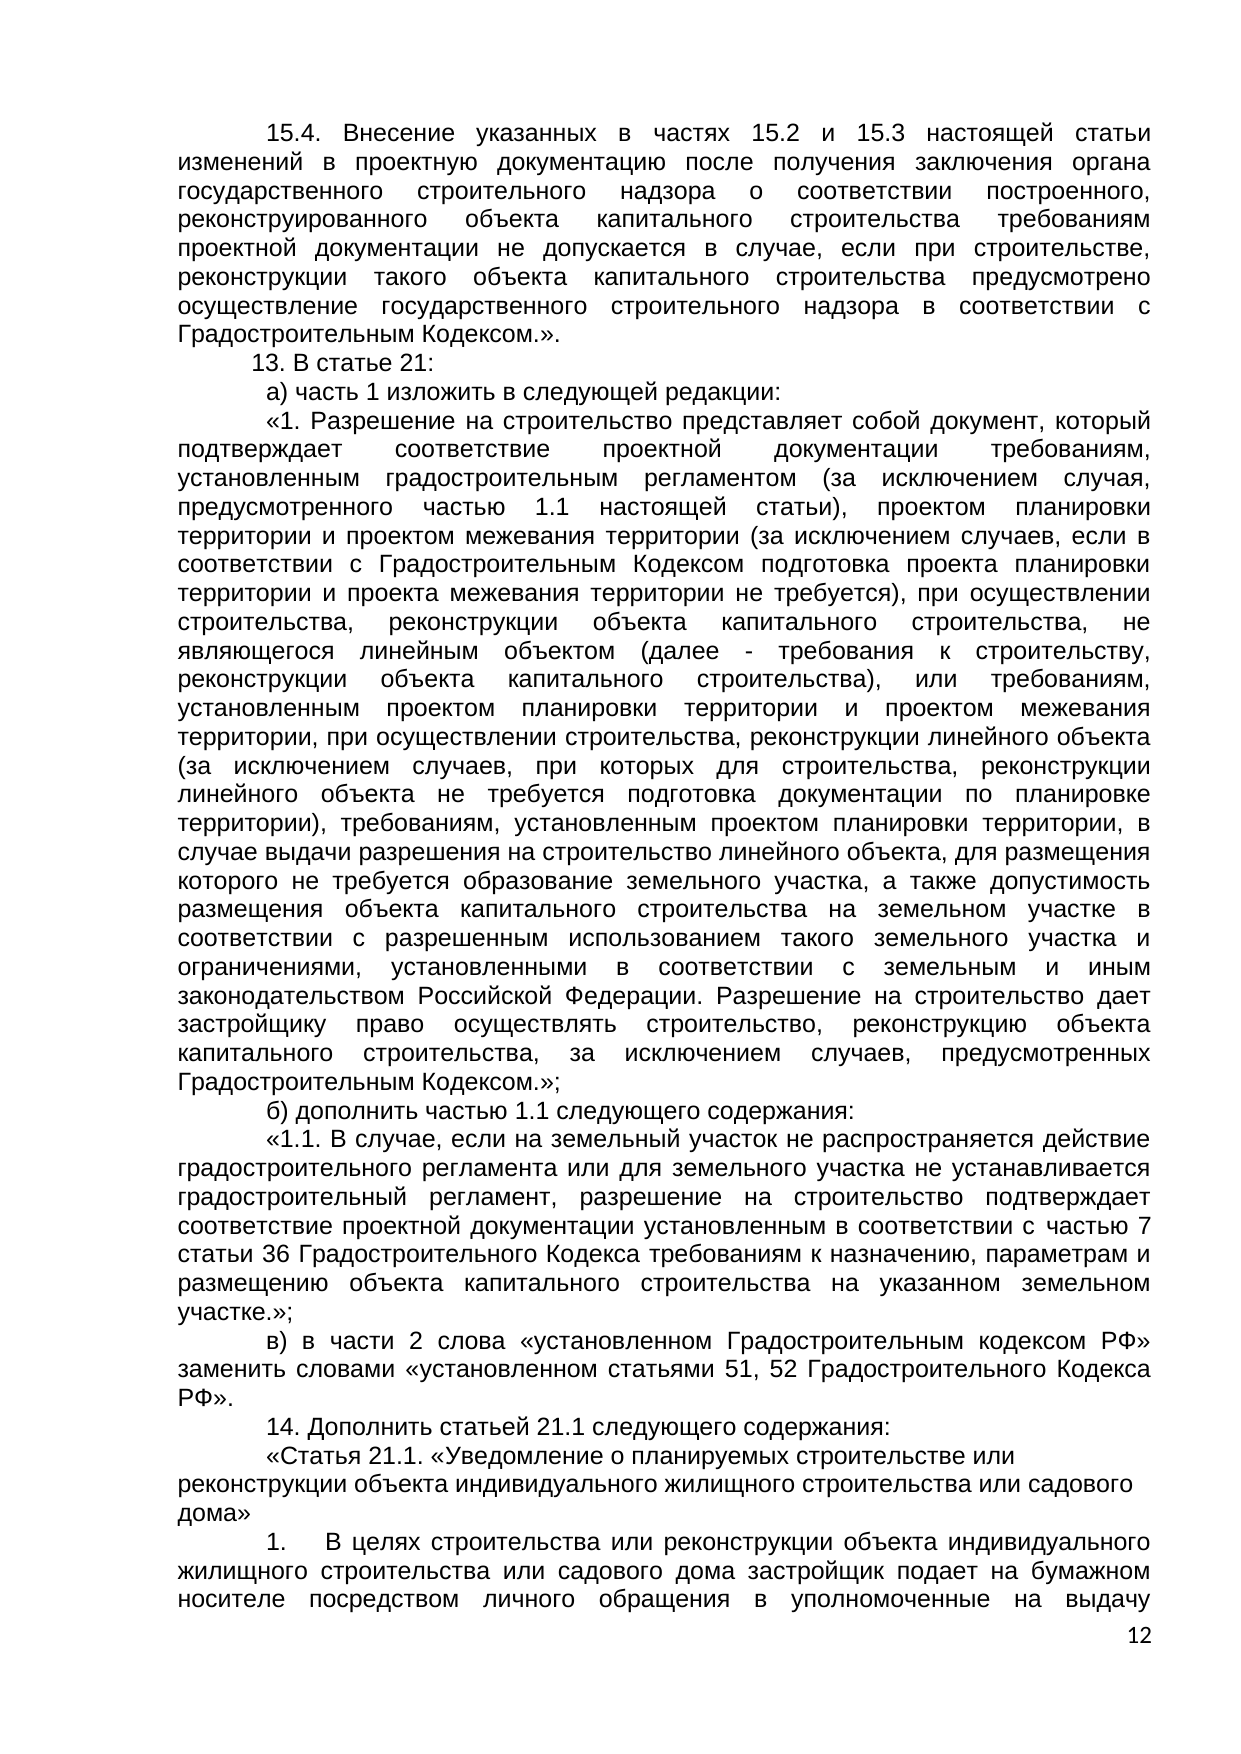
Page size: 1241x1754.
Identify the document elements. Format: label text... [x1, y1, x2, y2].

text «Статья 21.1. «Уведомление о планируемых строительстве или реконструкции объекта индивидуального жилищного строительства или садового дома» [177, 1441, 1152, 1527]
text 13. В статье 21: [177, 348, 1152, 377]
text 15.4. Внесение указанных в частях 15.2 и 15.3 настоящей статьи изменений в проектную документацию после получения заключения органа государственного строительного надзора о соответствии построенного, реконструированного объекта капитального строительства требованиям проектной документации не допускается в случае, если при строительстве, реконструкции такого объекта капитального строительства предусмотрено осуществление государственного строительного надзора в соответствии с Градостроительным Кодексом.». [177, 118, 1152, 348]
list а) часть 1 изложить в следующей редакции: [177, 377, 1152, 406]
list 14. Дополнить статьей 21.1 следующего содержания: [177, 1412, 1152, 1441]
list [177, 1527, 1152, 1613]
list б) дополнить частью 1.1 следующего содержания: [266, 1096, 1152, 1124]
list в) в части 2 слова «установленном Градостроительным кодексом РФ» заменить словами «установленном статьями 51, 52 Градостроительного Кодекса РФ». [177, 1326, 1152, 1412]
list «1. Разрешение на строительство представляет собой документ, который подтверждает соответствие проектной документации требованиям, установленным градостроительным регламентом (за исключением случая, предусмотренного частью 1.1 настоящей статьи), проектом планировки территории и проектом межевания территории (за исключением случаев, если в соответствии с Градостроительным Кодексом подготовка проекта планировки территории и проекта межевания территории не требуется), при осуществлении строительства, реконструкции объекта капитального строительства, не являющегося линейным объектом (далее - требования к строительству, реконструкции объекта капитального строительства), или требованиям, установленным проектом планировки территории и проектом межевания территории, при осуществлении строительства, реконструкции линейного объекта (за исключением случаев, при которых для строительства, реконструкции линейного объекта не требуется подготовка документации по планировке территории), требованиям, установленным проектом планировки территории, в случае выдачи разрешения на строительство линейного объекта, для размещения которого не требуется образование земельного участка, а также допустимость размещения объекта капитального строительства на земельном участке в соответствии с разрешенным использованием такого земельного участка и ограничениями, установленными в соответствии с земельным и иным законодательством Российской Федерации. Разрешение на строительство дает застройщику право осуществлять строительство, реконструкцию объекта капитального строительства, за исключением случаев, предусмотренных Градостроительным Кодексом.»; [177, 406, 1152, 1096]
list «1.1. В случае, если на земельный участок не распространяется действие градостроительного регламента или для земельного участка не устанавливается градостроительный регламент, разрешение на строительство подтверждает соответствие проектной документации установленным в соответствии с частью 7 статьи 36 Градостроительного Кодекса требованиям к назначению, параметрам и размещению объекта капитального строительства на указанном земельном участке.»; [177, 1124, 1152, 1326]
